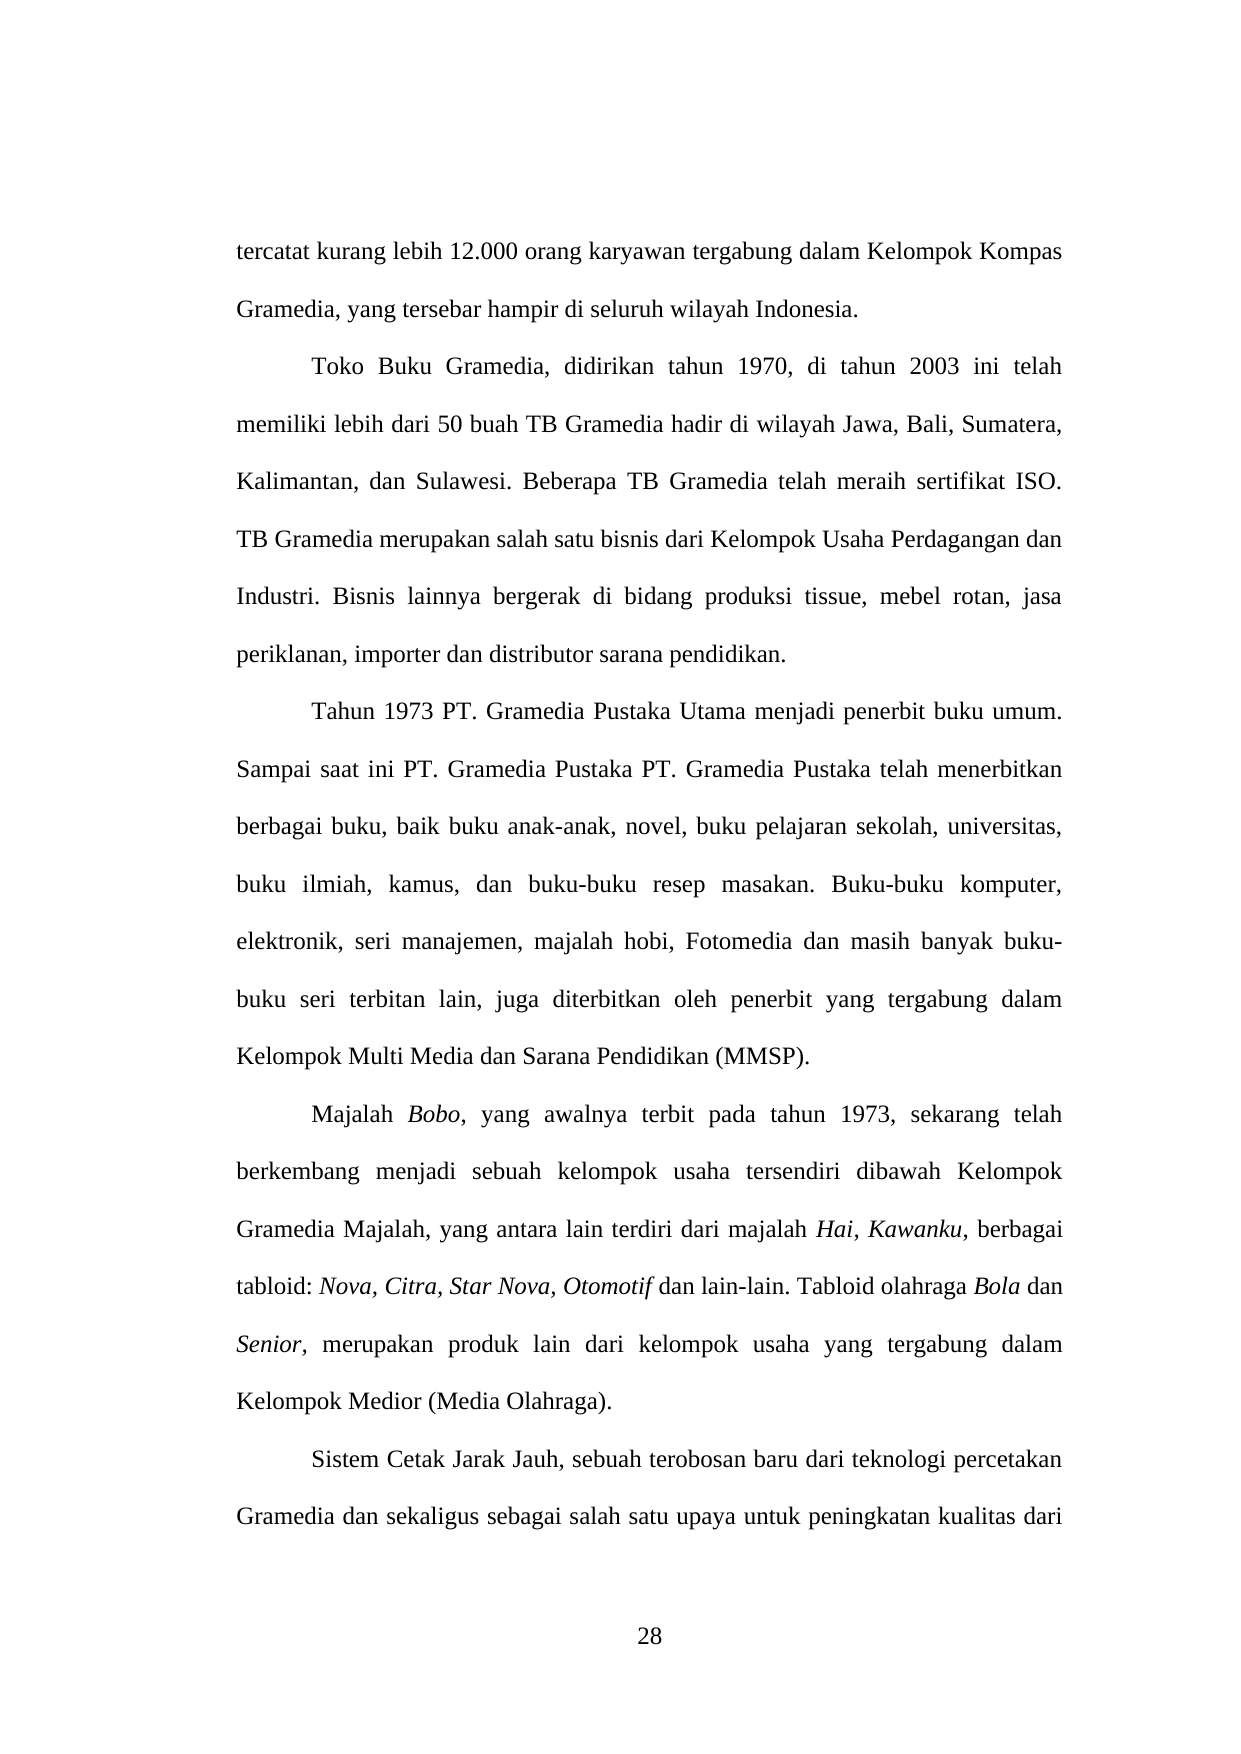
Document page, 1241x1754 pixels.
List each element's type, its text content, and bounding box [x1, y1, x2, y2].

text Tahun 1973 PT. Gramedia Pustaka Utama menjadi penerbit buku umum. Sampai saat ini PT. Gramedia Pustaka PT. Gramedia Pustaka telah menerbitkan berbagai buku, baik buku anak-anak, novel, buku pelajaran sekolah, universitas, buku ilmiah, kamus, dan buku-buku resep masakan. Buku-buku komputer, elektronik, seri manajemen, majalah hobi, Fotomedia dan masih banyak buku-buku seri terbitan lain, juga diterbitkan oleh penerbit yang tergabung dalam Kelompok Multi Media dan Sarana Pendidikan (MMSP). [236, 696, 1063, 1070]
text Majalah Bobo, yang awalnya terbit pada tahun 1973, sekarang telah berkembang menjadi sebuah kelompok usaha tersendiri dibawah Kelompok Gramedia Majalah, yang antara lain terdiri dari majalah Hai, Kawanku, berbagai tabloid: Nova, Citra, Star Nova, Otomotif dan lain-lain. Tabloid olahraga Bola dan Senior, merupakan produk lain dari kelompok usaha yang tergabung dalam Kelompok Medior (Media Olahraga). [236, 1099, 1063, 1415]
text Toko Buku Gramedia, didirikan tahun 1970, di tahun 2003 ini telah memiliki lebih dari 50 buah TB Gramedia hadir di wilayah Jawa, Bali, Sumatera, Kalimantan, dan Sulawesi. Beberapa TB Gramedia telah meraih sertifikat ISO. TB Gramedia merupakan salah satu bisnis dari Kelompok Usaha Perdagangan dan Industri. Bisnis lainnya bergerak di bidang produksi tissue, mebel rotan, jasa periklanan, importer dan distributor sarana pendidikan. [236, 351, 1063, 667]
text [236, 236, 1063, 322]
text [236, 1444, 1063, 1530]
